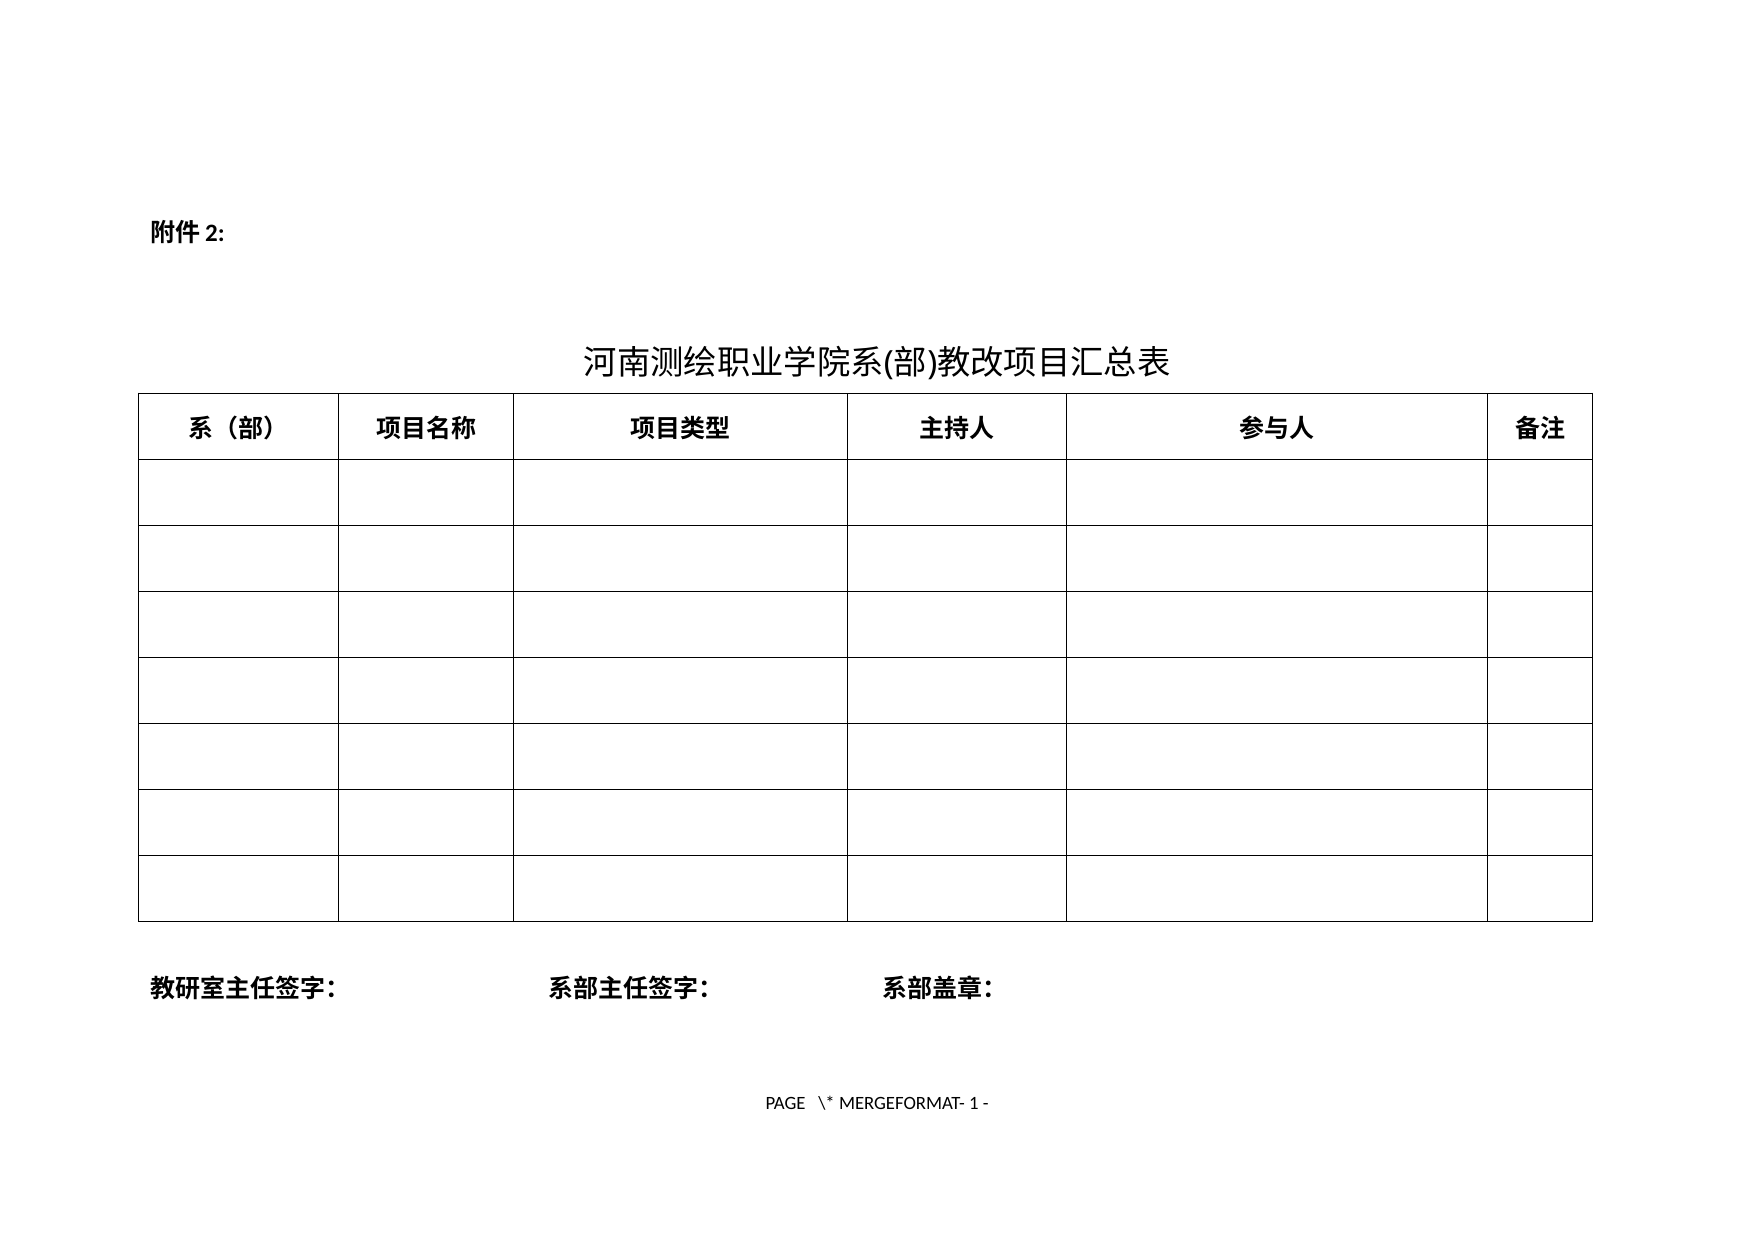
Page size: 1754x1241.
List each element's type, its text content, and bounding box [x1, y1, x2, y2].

table_cell [1067, 526, 1487, 591]
table_cell [514, 790, 847, 855]
table_header 系（部） [139, 394, 338, 459]
table_cell [1067, 658, 1487, 723]
table_cell [139, 460, 338, 525]
table_cell [514, 526, 847, 591]
table_cell [339, 856, 513, 921]
table_cell [848, 460, 1066, 525]
table_cell [848, 526, 1066, 591]
table_cell [848, 592, 1066, 657]
table_cell [1488, 724, 1592, 789]
table_cell [1488, 856, 1592, 921]
table_cell [139, 856, 338, 921]
table_cell [514, 658, 847, 723]
table_cell [339, 724, 513, 789]
table_cell [339, 460, 513, 525]
text 附件2: [150, 198, 1604, 263]
text 河南测绘职业学院系(部)教改项目汇总表 [150, 328, 1604, 393]
table_cell [1488, 790, 1592, 855]
table_cell [514, 724, 847, 789]
table_cell [139, 790, 338, 855]
table_header 参与人 [1067, 394, 1487, 459]
table_cell [1067, 856, 1487, 921]
table_cell [1067, 592, 1487, 657]
table_cell [1488, 526, 1592, 591]
table_cell [1488, 460, 1592, 525]
table_header 备注 [1488, 394, 1592, 459]
table_cell [848, 856, 1066, 921]
table_cell [1488, 658, 1592, 723]
table_cell [848, 790, 1066, 855]
table_cell [1067, 724, 1487, 789]
table_cell [339, 526, 513, 591]
table_cell [514, 460, 847, 525]
table_header 主持人 [848, 394, 1066, 459]
table_cell [848, 724, 1066, 789]
table_cell [339, 790, 513, 855]
text 教研室主任签字： 系部主任签字： 系部盖章： [150, 954, 1604, 1019]
table_cell [848, 658, 1066, 723]
table_cell [514, 856, 847, 921]
table_cell [139, 724, 338, 789]
table_cell [139, 526, 338, 591]
table_header 项目名称 [339, 394, 513, 459]
table_header 项目类型 [514, 394, 847, 459]
table_cell [139, 592, 338, 657]
table_cell [1067, 460, 1487, 525]
table_cell [339, 592, 513, 657]
table_cell [1067, 790, 1487, 855]
table_cell [1488, 592, 1592, 657]
table_cell [514, 592, 847, 657]
table_cell [139, 658, 338, 723]
table_cell [339, 658, 513, 723]
